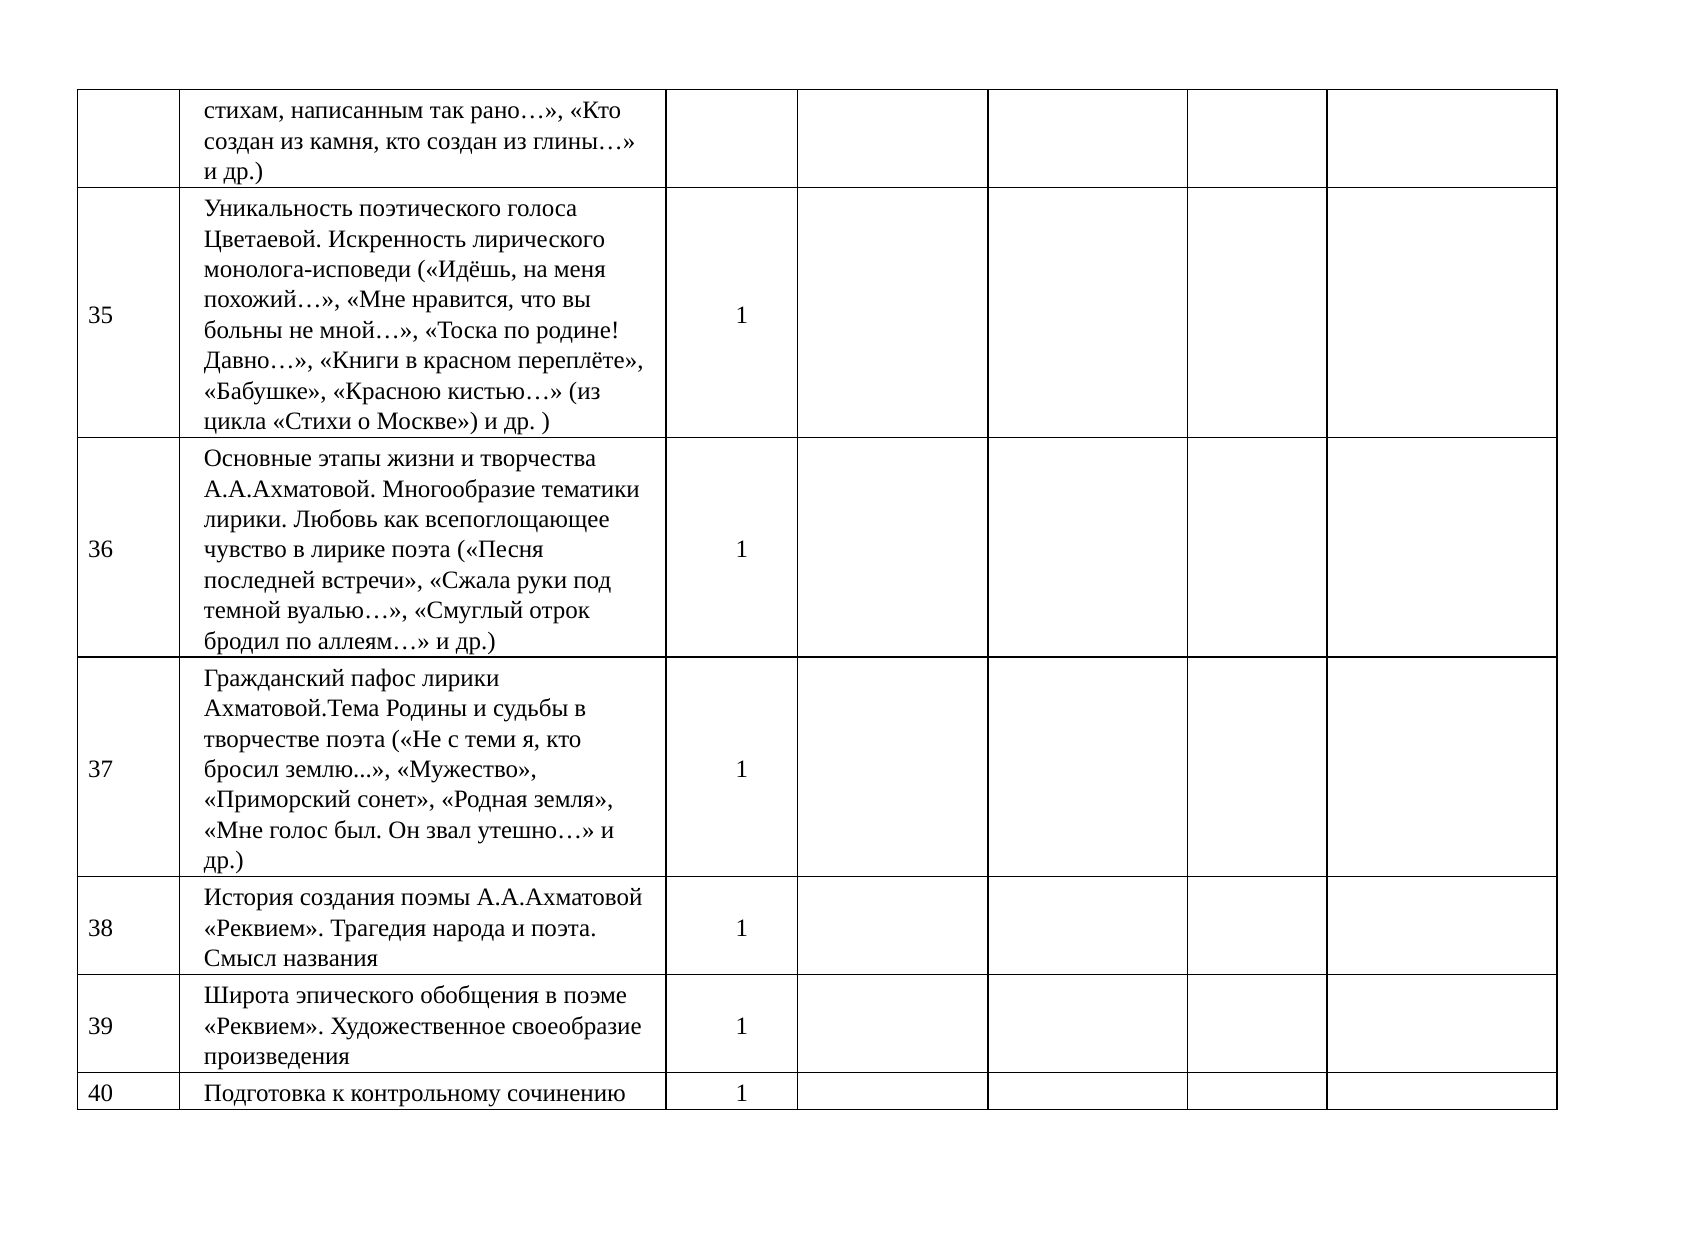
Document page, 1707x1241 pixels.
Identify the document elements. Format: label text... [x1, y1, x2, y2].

table_cell [1328, 188, 1556, 437]
table_cell [989, 877, 1187, 974]
table_cell [1188, 1073, 1326, 1109]
table_cell [1188, 658, 1326, 876]
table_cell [180, 90, 665, 187]
table_cell [798, 438, 987, 656]
table_cell [1188, 438, 1326, 656]
table_cell [1328, 438, 1556, 656]
table_cell [798, 1073, 987, 1109]
table_cell [1188, 975, 1326, 1072]
table_cell [989, 188, 1187, 437]
table_cell 37 [78, 658, 179, 876]
table_cell [989, 658, 1187, 876]
table_cell 35 [78, 188, 179, 437]
table_cell 1 [667, 1073, 797, 1109]
table_cell [798, 90, 987, 187]
table_cell Уникальность поэтического голоса Цветаевой. Искренность лирического монолога-исповеди («Идёшь, на меня похожий…», «Мне нравится, что вы больны не мной…», «Тоска по родине! Давно…», «Книги в красном переплёте», «Бабушке», «Красною кистью…» (из цикла «Стихи о Москве») и др. ) [180, 188, 665, 437]
table_cell 1 [667, 188, 797, 437]
table_cell [1328, 658, 1556, 876]
table_cell Гражданский пафос лирики Ахматовой.Тема Родины и судьбы в творчестве поэта («Не с теми я, кто бросил землю...», «Мужество», «Приморский сонет», «Родная земля», «Мне голос был. Он звал утешно…» и др.) [180, 658, 665, 876]
table_cell [798, 975, 987, 1072]
table_cell 1 [667, 90, 797, 187]
table_cell [989, 1073, 1187, 1109]
table_cell [1328, 975, 1556, 1072]
table_cell [1188, 90, 1326, 187]
table_cell Основные этапы жизни и творчества А.А.Ахматовой. Многообразие тематики лирики. Любовь как всепоглощающее чувство в лирике поэта («Песня последней встречи», «Сжала руки под темной вуалью…», «Смуглый отрок бродил по аллеям…» и др.) [180, 438, 665, 656]
table_cell [1188, 877, 1326, 974]
table_cell 1 [667, 658, 797, 876]
table_cell [1188, 188, 1326, 437]
table_cell [989, 438, 1187, 656]
table_cell Широта эпического обобщения в поэме «Реквием». Художественное своеобразие произведения [180, 975, 665, 1072]
table_cell [1328, 1073, 1556, 1109]
table_cell [989, 975, 1187, 1072]
table_cell 1 [667, 438, 797, 656]
table_cell [798, 877, 987, 974]
table_cell 40 [78, 1073, 179, 1109]
table_cell 36 [78, 438, 179, 656]
table_cell [798, 188, 987, 437]
table_cell История создания поэмы А.А.Ахматовой «Реквием». Трагедия народа и поэта. Смысл названия [180, 877, 665, 974]
table_cell [989, 90, 1187, 187]
table_cell 1 [667, 877, 797, 974]
table_cell 39 [78, 975, 179, 1072]
table_cell 38 [78, 877, 179, 974]
table_cell [1328, 90, 1556, 187]
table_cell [180, 1073, 665, 1109]
table_cell [798, 658, 987, 876]
table_cell 34 [78, 90, 179, 187]
table_cell 1 [667, 975, 797, 1072]
table_cell [1328, 877, 1556, 974]
